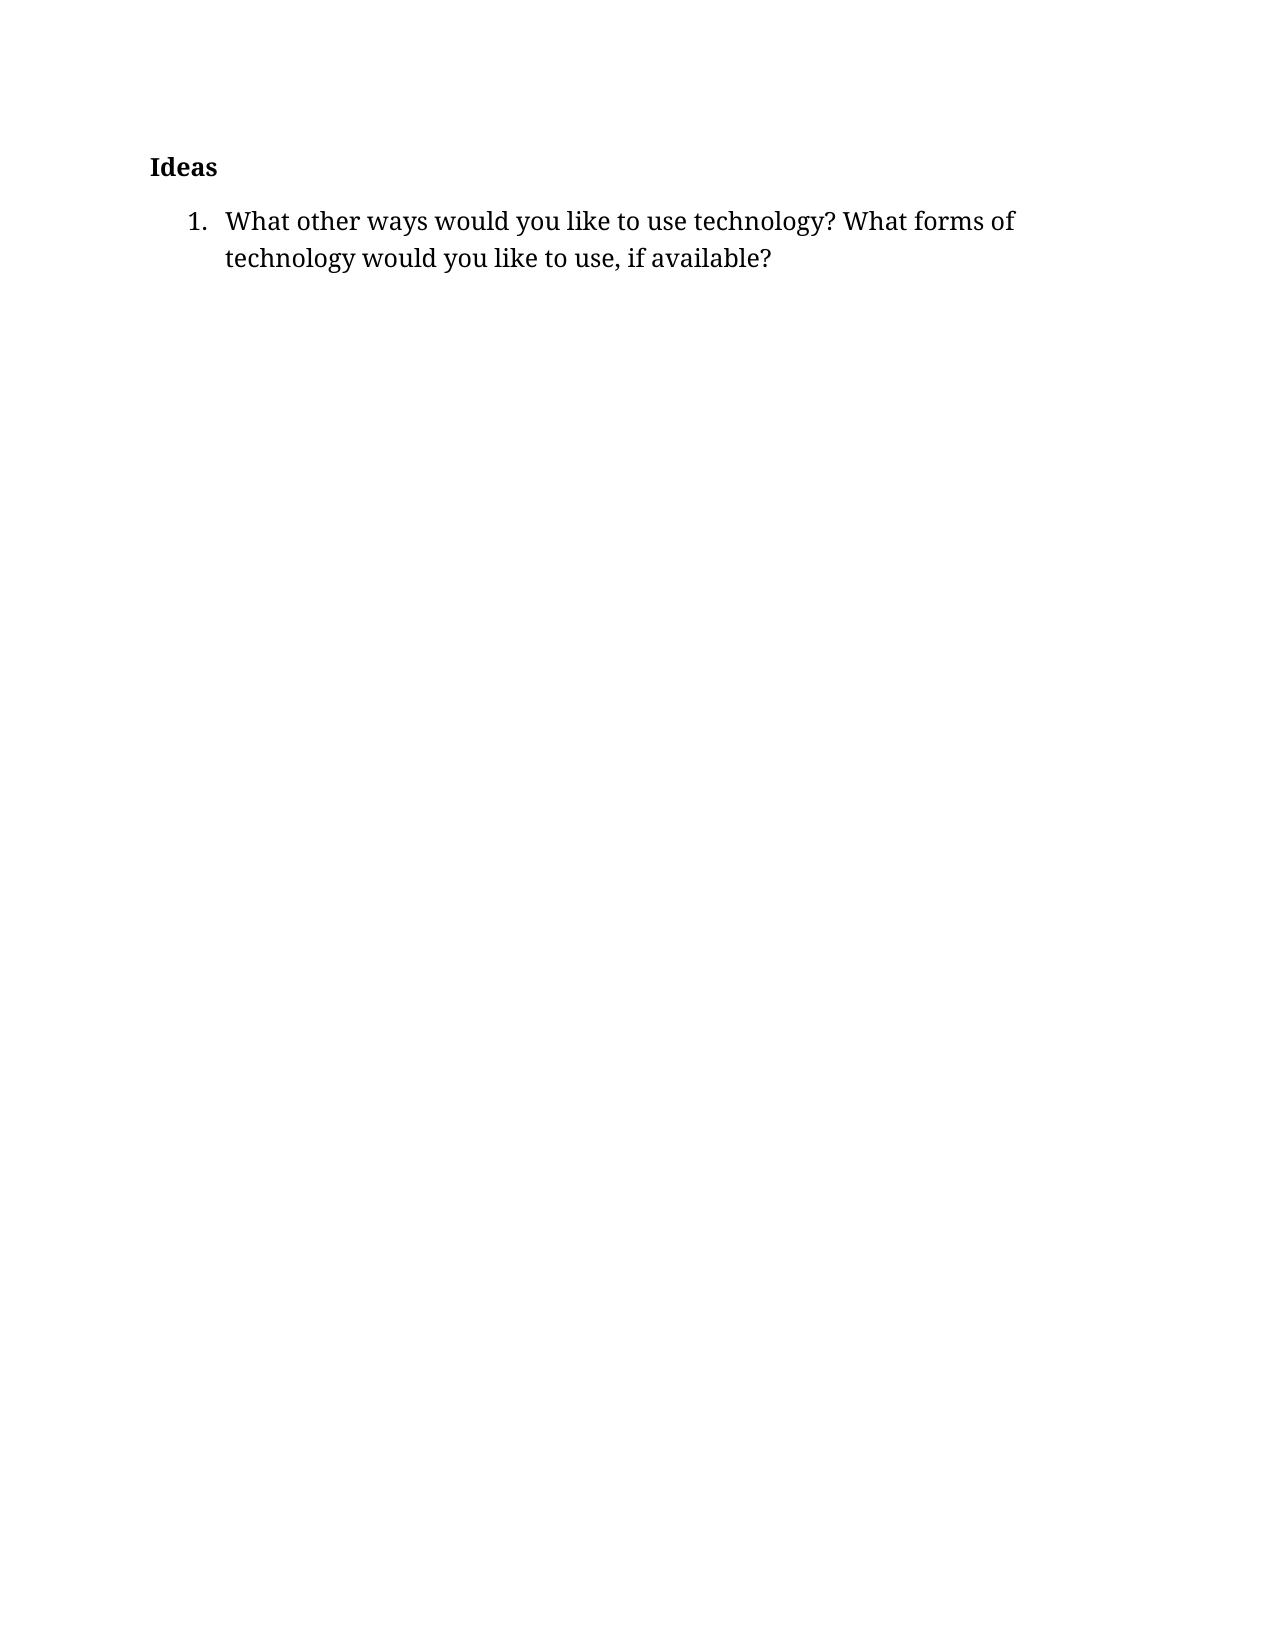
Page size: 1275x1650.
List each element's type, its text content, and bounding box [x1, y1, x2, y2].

list What other ways would you like to use technology? What forms of technology would you like to use, if available? [187, 203, 1125, 274]
text Ideas [150, 150, 1125, 184]
